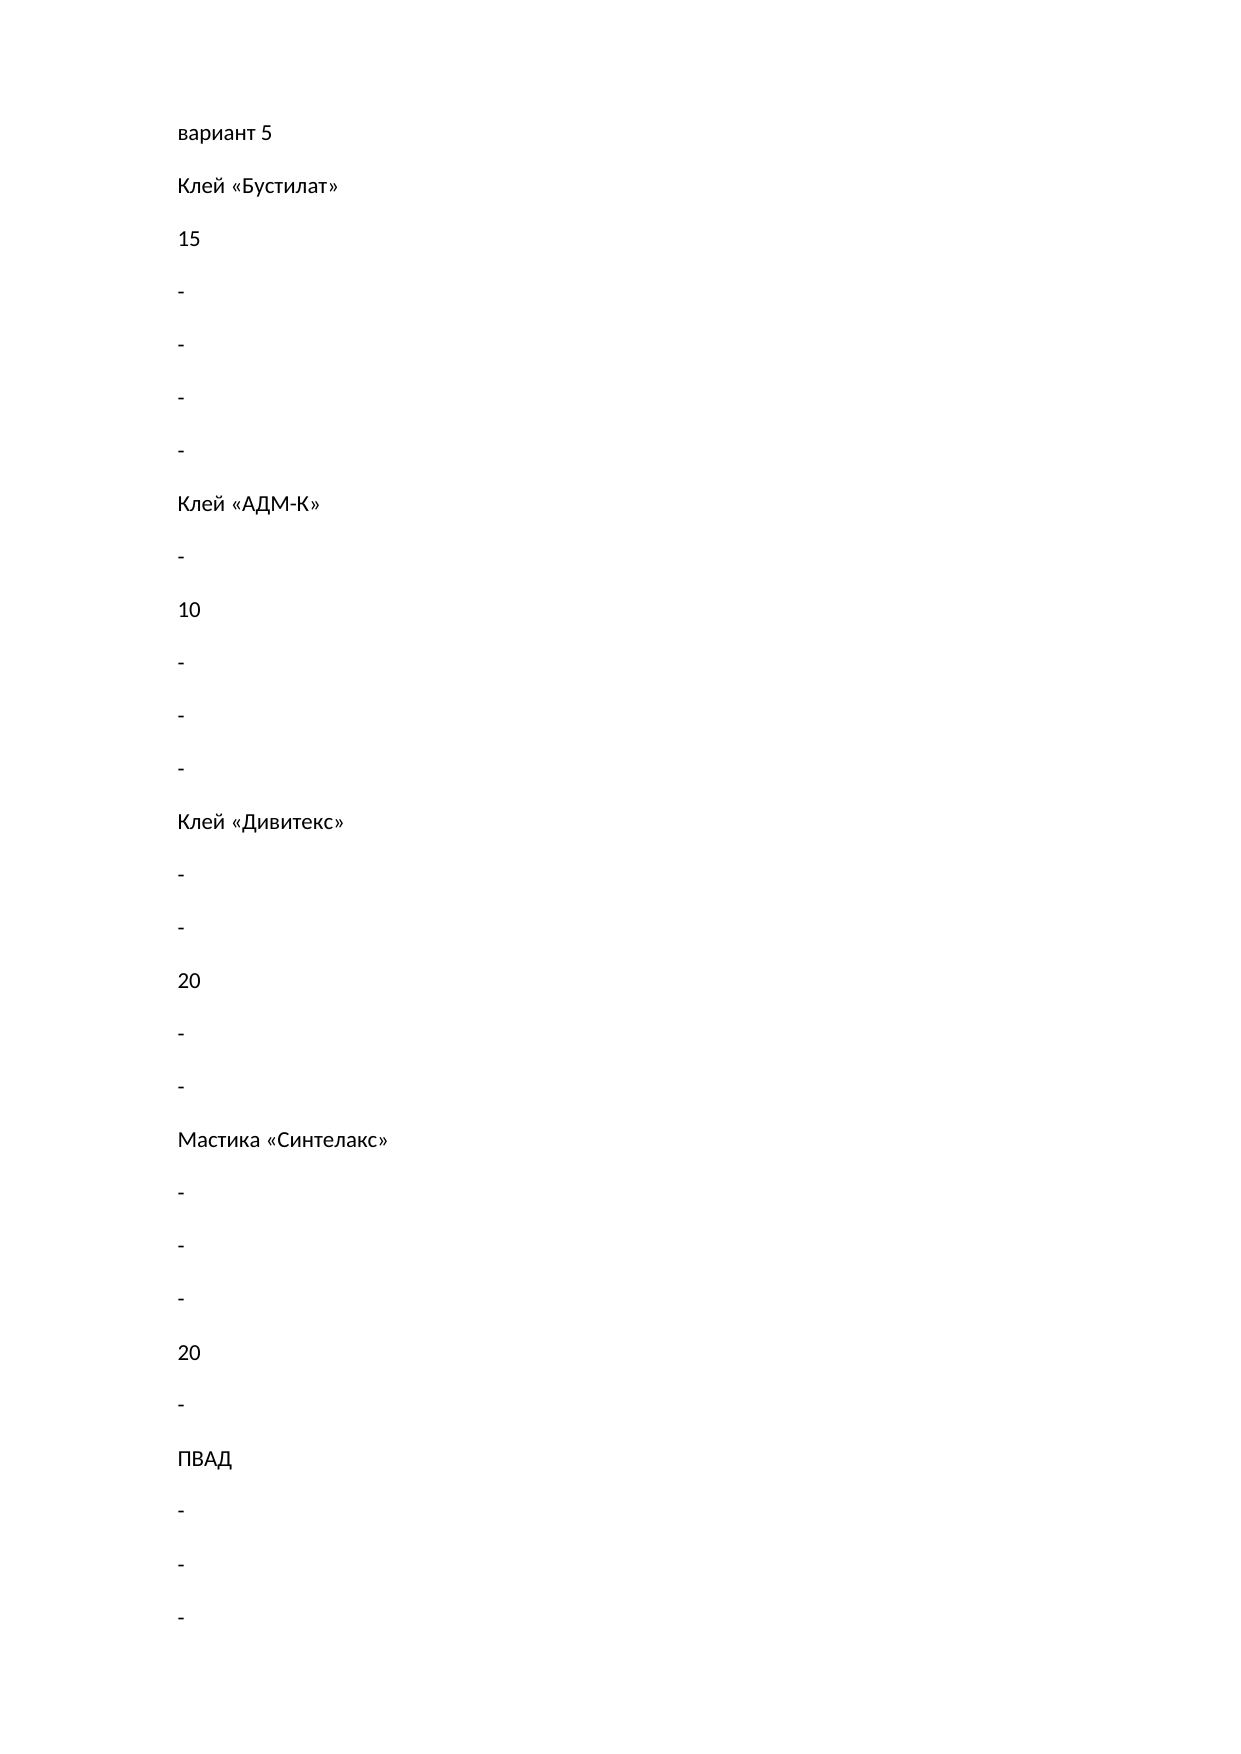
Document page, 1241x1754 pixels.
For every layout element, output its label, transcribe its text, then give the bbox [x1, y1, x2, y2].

text - [177, 913, 1152, 941]
text - [177, 277, 1152, 305]
text - [177, 860, 1152, 888]
text - [177, 1284, 1152, 1313]
text вариант 5 [177, 118, 1152, 146]
text - [177, 1603, 1152, 1631]
text - [177, 1497, 1152, 1525]
text Клей «АДМ-К» [177, 489, 1152, 517]
text - [177, 542, 1152, 570]
text 20 [177, 966, 1152, 994]
text - [177, 754, 1152, 782]
text - [177, 383, 1152, 411]
text 10 [177, 595, 1152, 623]
text - [177, 1391, 1152, 1419]
text - [177, 1019, 1152, 1047]
text - [177, 1550, 1152, 1578]
text - [177, 1178, 1152, 1207]
text 20 [177, 1338, 1152, 1366]
text Мастика «Синтелакс» [177, 1126, 1152, 1153]
text Клей «Дивитекс» [177, 807, 1152, 835]
text - [177, 1232, 1152, 1259]
text - [177, 436, 1152, 464]
text - [177, 1072, 1152, 1101]
text - [177, 701, 1152, 729]
text Клей «Бустилат» [177, 171, 1152, 199]
text - [177, 648, 1152, 676]
text 15 [177, 224, 1152, 252]
text - [177, 330, 1152, 358]
text ПВАД [177, 1444, 1152, 1472]
